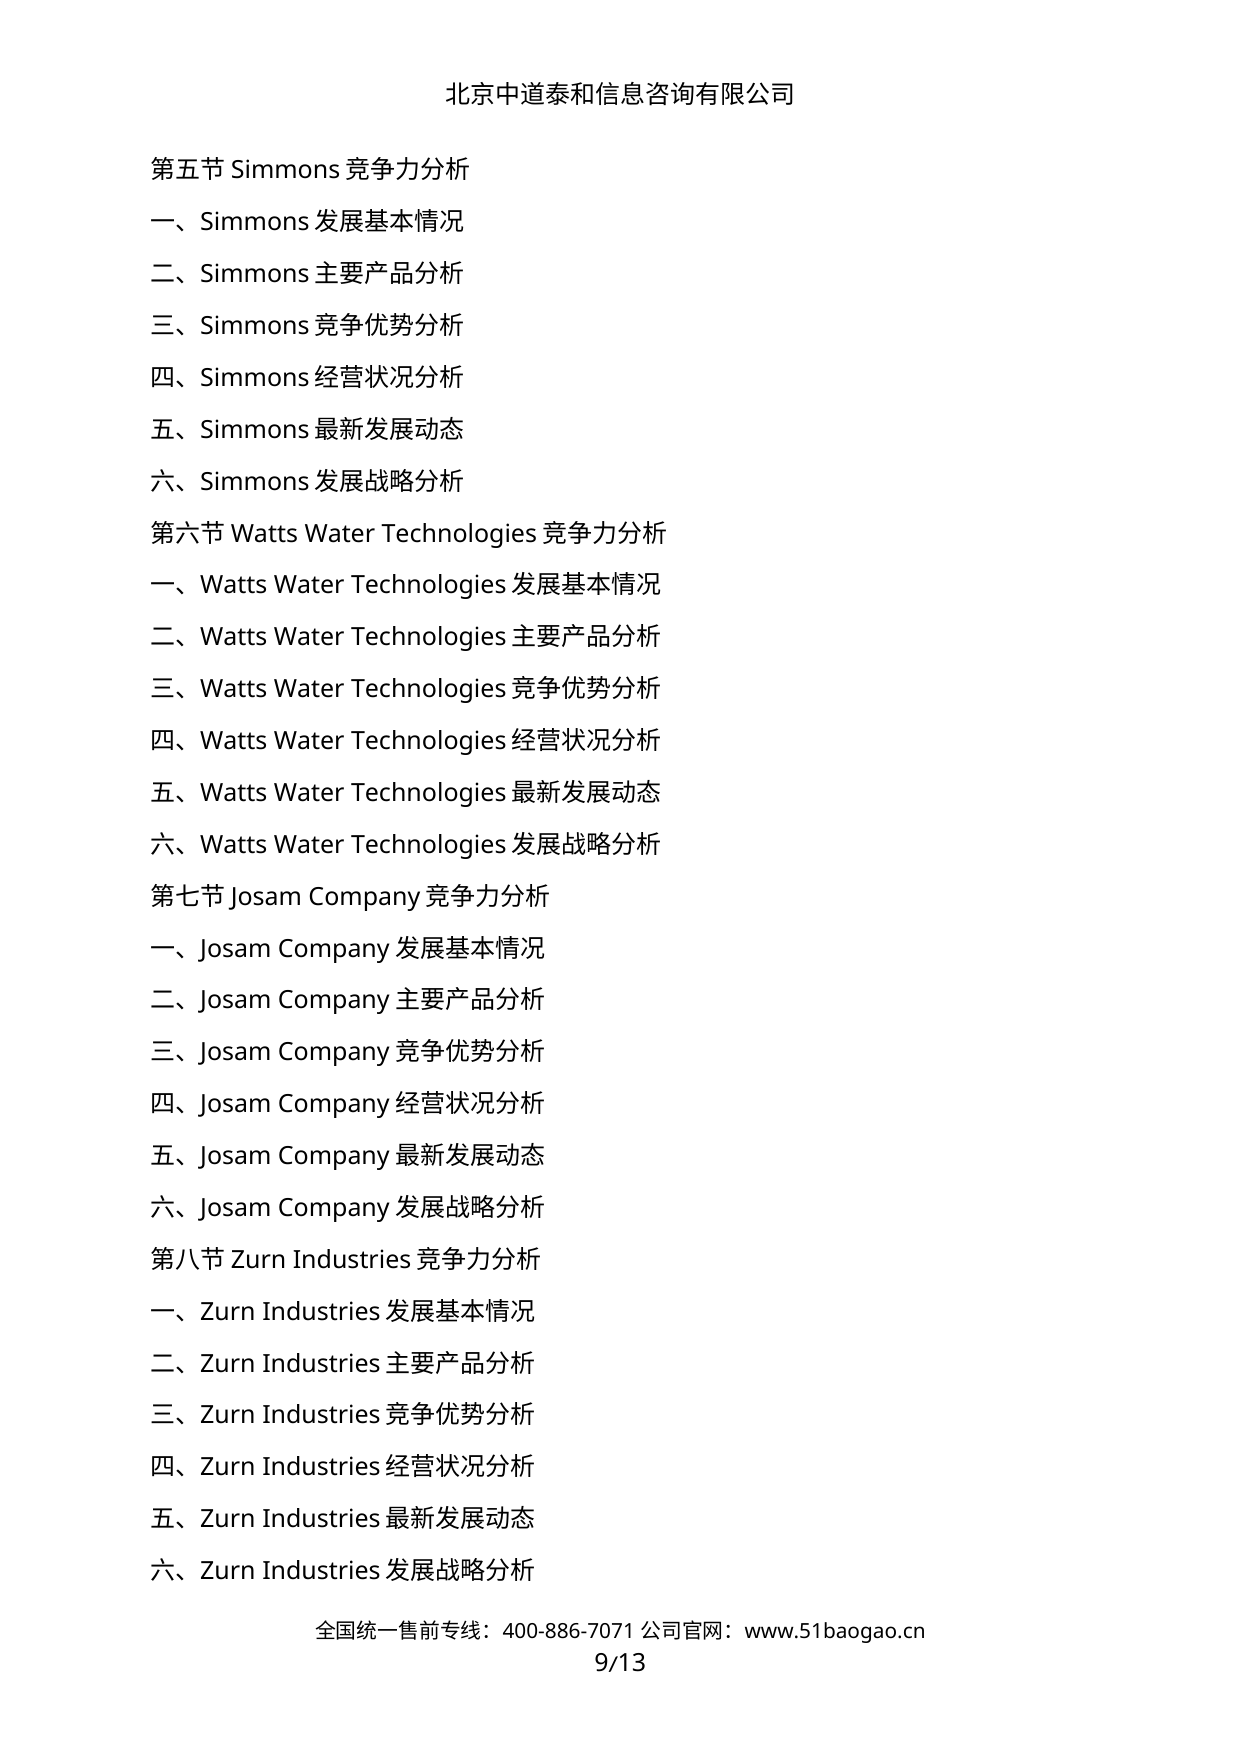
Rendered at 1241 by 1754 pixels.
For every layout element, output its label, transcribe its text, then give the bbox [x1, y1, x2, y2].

text 二、Zurn Industries主要产品分析 [150, 1343, 1090, 1379]
text 二、Simmons主要产品分析 [150, 254, 1090, 290]
text 三、Watts Water Technologies竞争优势分析 [150, 669, 1090, 705]
text 五、Watts Water Technologies最新发展动态 [150, 772, 1090, 809]
text 二、Josam Company主要产品分析 [150, 980, 1090, 1016]
text 四、Zurn Industries经营状况分析 [150, 1447, 1090, 1483]
text 四、Watts Water Technologies经营状况分析 [150, 721, 1090, 757]
text 六、Simmons发展战略分析 [150, 461, 1090, 497]
text 一、Simmons发展基本情况 [150, 202, 1090, 238]
text 六、Watts Water Technologies发展战略分析 [150, 824, 1090, 861]
text 一、Zurn Industries发展基本情况 [150, 1291, 1090, 1327]
text 六、Josam Company发展战略分析 [150, 1187, 1090, 1224]
text 四、Simmons经营状况分析 [150, 357, 1090, 394]
text 一、Watts Water Technologies发展基本情况 [150, 565, 1090, 601]
text 五、Simmons最新发展动态 [150, 409, 1090, 446]
text 二、Watts Water Technologies主要产品分析 [150, 617, 1090, 653]
text 五、Zurn Industries最新发展动态 [150, 1499, 1090, 1535]
text 四、Josam Company经营状况分析 [150, 1084, 1090, 1120]
text 六、Zurn Industries发展战略分析 [150, 1551, 1090, 1587]
text 一、Josam Company发展基本情况 [150, 928, 1090, 964]
text 第七节 Josam Company竞争力分析 [150, 876, 1090, 912]
text 三、Josam Company竞争优势分析 [150, 1032, 1090, 1068]
text 第六节 Watts Water Technologies竞争力分析 [150, 513, 1090, 549]
text 第八节 Zurn Industries竞争力分析 [150, 1239, 1090, 1276]
text 三、Zurn Industries竞争优势分析 [150, 1395, 1090, 1431]
text 五、Josam Company最新发展动态 [150, 1136, 1090, 1172]
text 第五节 Simmons竞争力分析 [150, 150, 1090, 186]
text 三、Simmons竞争优势分析 [150, 306, 1090, 342]
